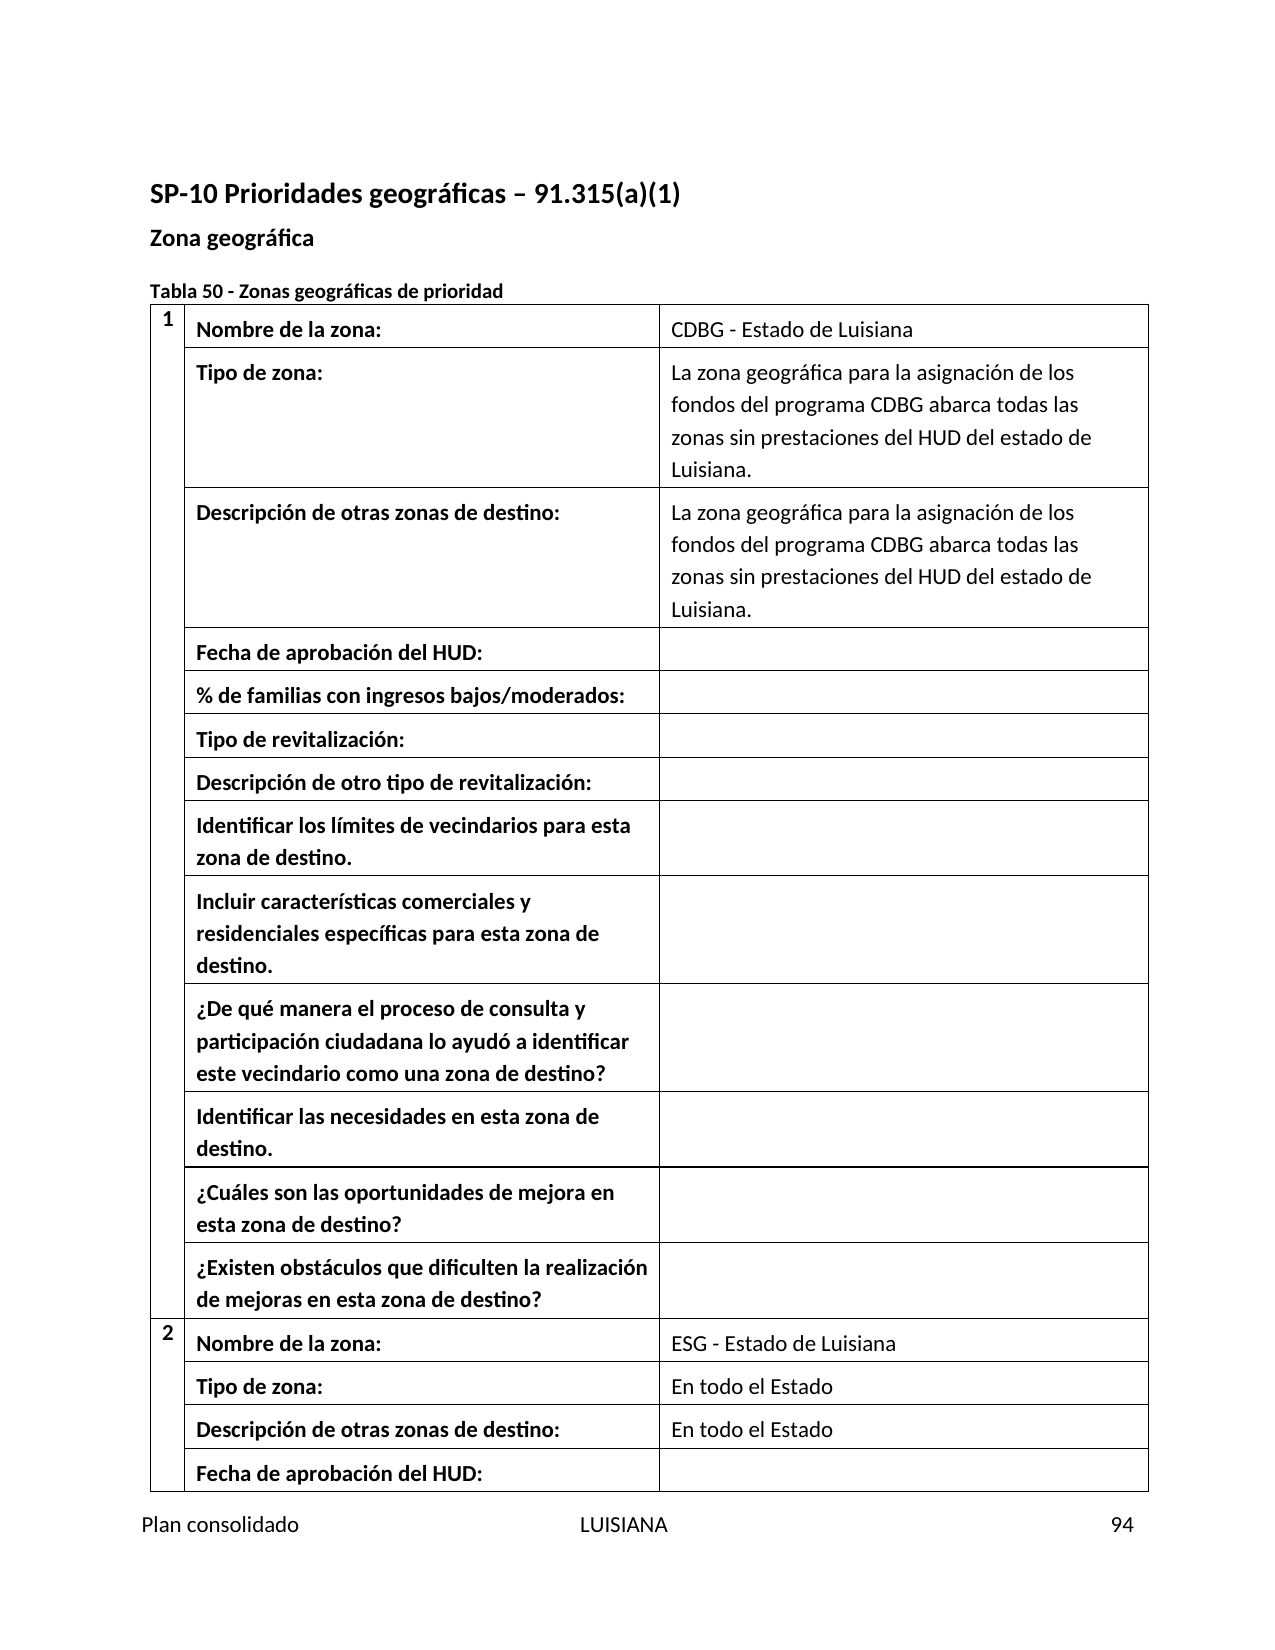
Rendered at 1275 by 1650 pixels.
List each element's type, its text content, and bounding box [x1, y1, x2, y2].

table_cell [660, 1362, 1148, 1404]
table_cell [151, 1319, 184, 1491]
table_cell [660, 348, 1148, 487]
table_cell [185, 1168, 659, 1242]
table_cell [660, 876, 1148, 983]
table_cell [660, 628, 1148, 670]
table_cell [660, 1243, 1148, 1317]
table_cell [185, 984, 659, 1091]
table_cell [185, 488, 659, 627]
subtitle SP-10 Prioridades geográficas – 91.315(a)(1) [150, 175, 1125, 211]
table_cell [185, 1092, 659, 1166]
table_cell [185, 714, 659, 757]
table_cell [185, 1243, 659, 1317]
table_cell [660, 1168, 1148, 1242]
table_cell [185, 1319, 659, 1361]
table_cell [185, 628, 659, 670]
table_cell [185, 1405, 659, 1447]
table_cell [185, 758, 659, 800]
text Tabla 50 - Zonas geográficas de prioridad [150, 278, 1125, 303]
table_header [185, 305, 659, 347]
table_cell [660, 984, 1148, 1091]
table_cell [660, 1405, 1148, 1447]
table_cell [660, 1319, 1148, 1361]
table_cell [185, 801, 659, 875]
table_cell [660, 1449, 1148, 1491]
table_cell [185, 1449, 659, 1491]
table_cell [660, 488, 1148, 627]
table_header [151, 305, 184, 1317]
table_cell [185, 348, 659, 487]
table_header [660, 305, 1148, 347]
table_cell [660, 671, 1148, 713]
text Zona geográfica [150, 222, 1125, 253]
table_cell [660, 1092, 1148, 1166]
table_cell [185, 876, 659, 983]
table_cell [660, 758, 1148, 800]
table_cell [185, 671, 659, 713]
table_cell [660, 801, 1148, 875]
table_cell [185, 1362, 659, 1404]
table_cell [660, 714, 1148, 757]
